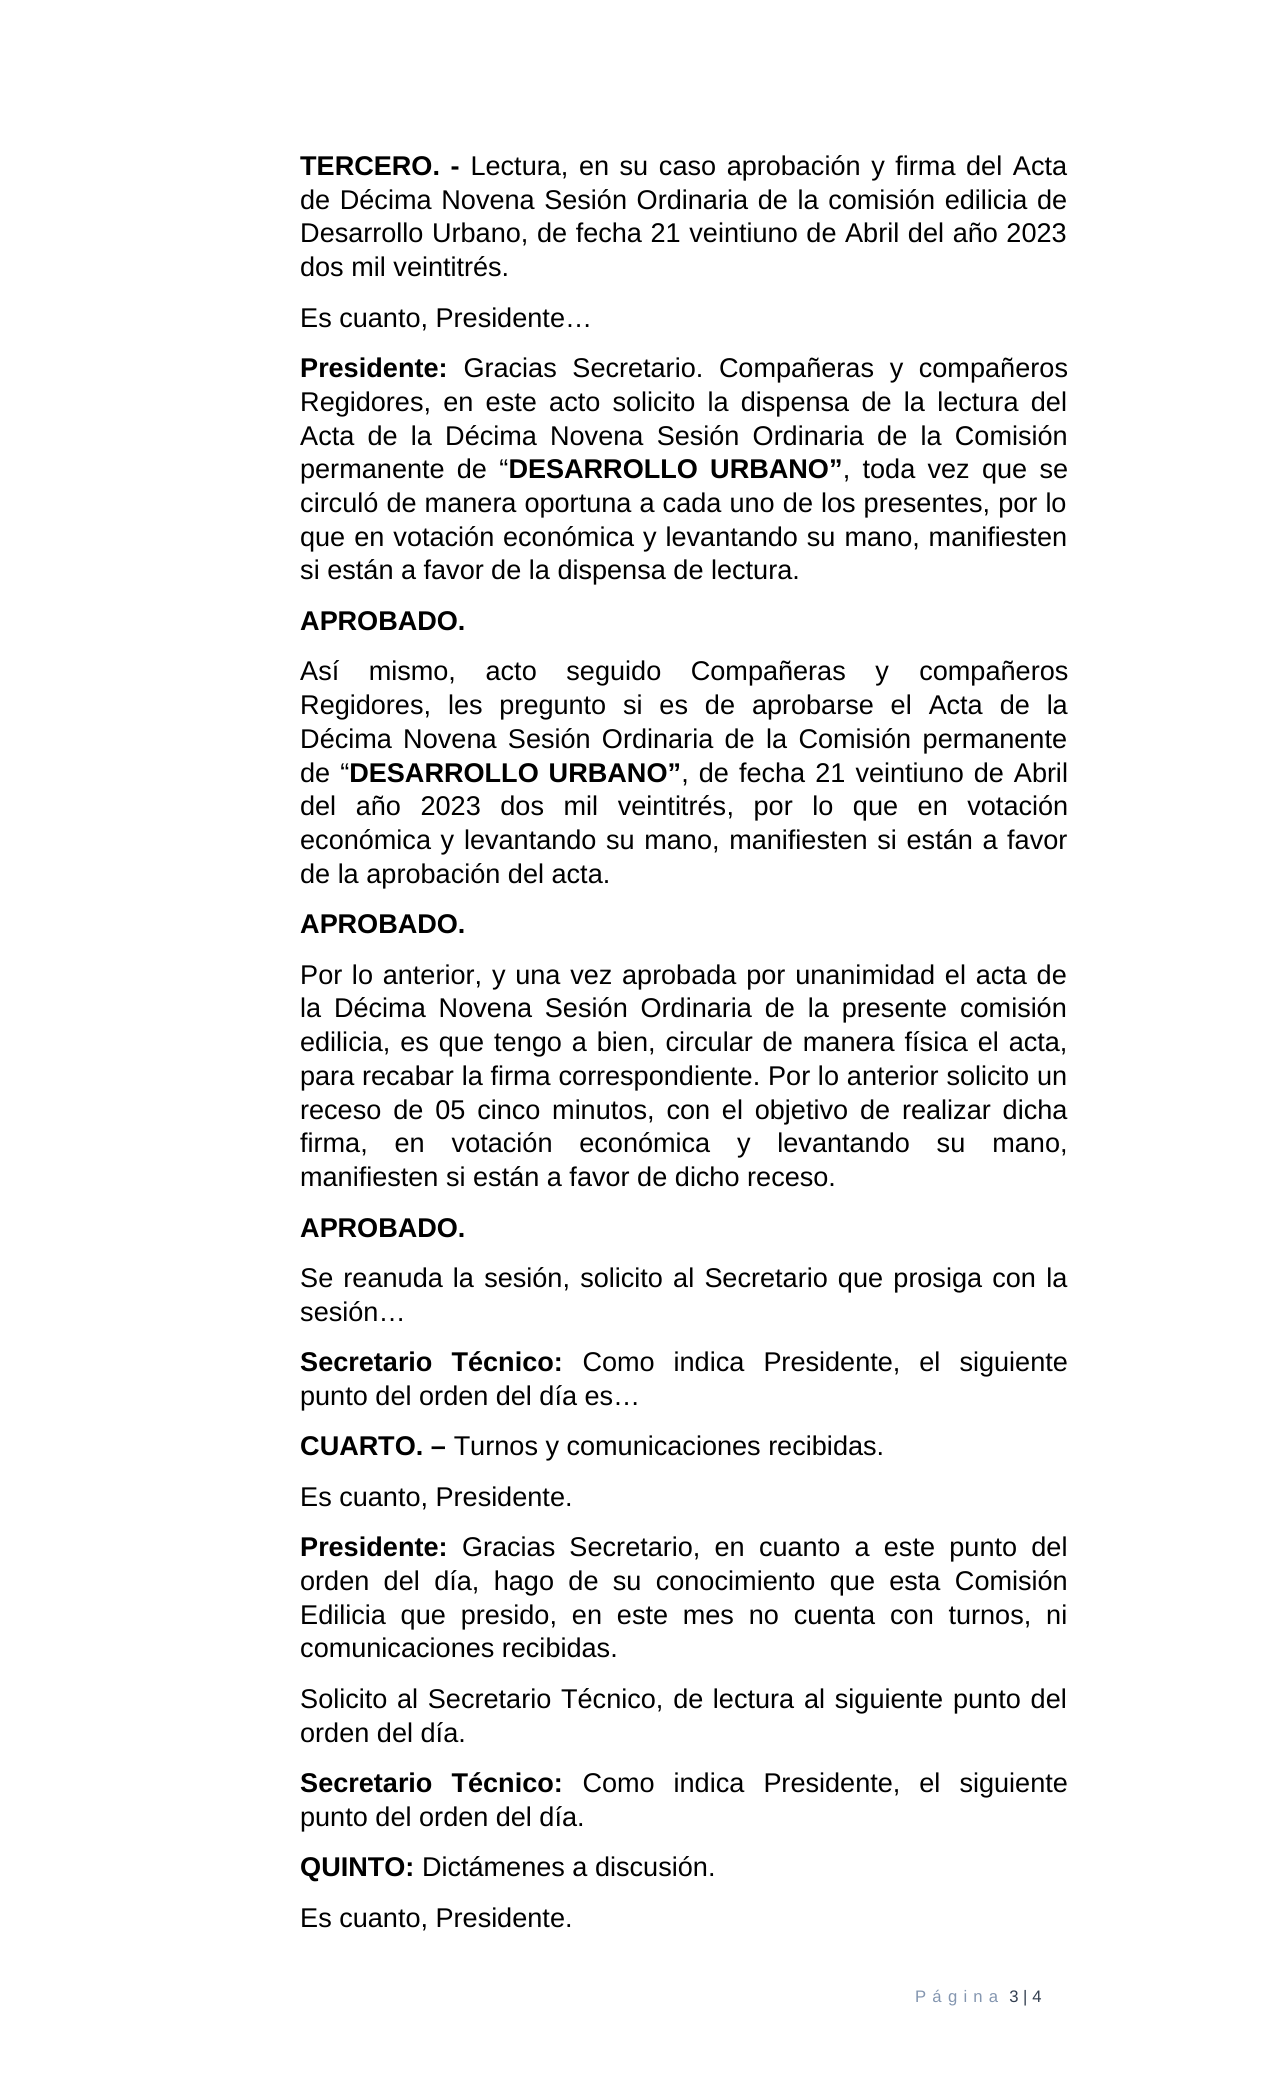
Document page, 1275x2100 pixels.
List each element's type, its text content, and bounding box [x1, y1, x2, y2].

text Es cuanto, Presidente. [300, 1902, 1068, 1933]
text APROBADO. [300, 1212, 1068, 1243]
text TERCERO. - Lectura, en su caso aprobación y firma del Acta de Décima Novena Sesión Ordinaria de la comisión edilicia de Desarrollo Urbano, de fecha 21 veintiuno de Abril del año 2023 dos mil veintitrés. [300, 150, 1068, 282]
text Así mismo, acto seguido Compañeras y compañeros Regidores, les pregunto si es de aprobarse el Acta de la Décima Novena Sesión Ordinaria de la Comisión permanente de “DESARROLLO URBANO”, de fecha 21 veintiuno de Abril del año 2023 dos mil veintitrés, por lo que en votación económica y levantando su mano, manifiesten si están a favor de la aprobación del acta. [300, 655, 1068, 889]
text CUARTO. – Turnos y comunicaciones recibidas. [300, 1430, 1068, 1462]
text Secretario Técnico: Como indica Presidente, el siguiente punto del orden del día. [300, 1767, 1068, 1832]
text Se reanuda la sesión, solicito al Secretario que prosiga con la sesión… [300, 1262, 1068, 1327]
text APROBADO. [300, 605, 1068, 636]
text Presidente: Gracias Secretario, en cuanto a este punto del orden del día, hago de su conocimiento que esta Comisión Edilicia que presido, en este mes no cuenta con turnos, ni comunicaciones recibidas. [300, 1531, 1068, 1664]
text Por lo anterior, y una vez aprobada por unanimidad el acta de la Décima Novena Sesión Ordinaria de la presente comisión edilicia, es que tengo a bien, circular de manera física el acta, para recabar la firma correspondiente. Por lo anterior solicito un receso de 05 cinco minutos, con el objetivo de realizar dicha firma, en votación económica y levantando su mano, manifiesten si están a favor de dicho receso. [300, 959, 1068, 1192]
text Presidente: Gracias Secretario. Compañeras y compañeros Regidores, en este acto solicito la dispensa de la lectura del Acta de la Décima Novena Sesión Ordinaria de la Comisión permanente de “DESARROLLO URBANO”, toda vez que se circuló de manera oportuna a cada uno de los presentes, por lo que en votación económica y levantando su mano, manifiesten si están a favor de la dispensa de lectura. [300, 352, 1068, 586]
text Es cuanto, Presidente. [300, 1481, 1068, 1512]
text QUINTO: Dictámenes a discusión. [300, 1851, 1068, 1882]
text APROBADO. [300, 908, 1068, 939]
text Es cuanto, Presidente… [300, 302, 1068, 333]
text Secretario Técnico: Como indica Presidente, el siguiente punto del orden del día es… [300, 1346, 1068, 1411]
text Solicito al Secretario Técnico, de lectura al siguiente punto del orden del día. [300, 1683, 1068, 1748]
